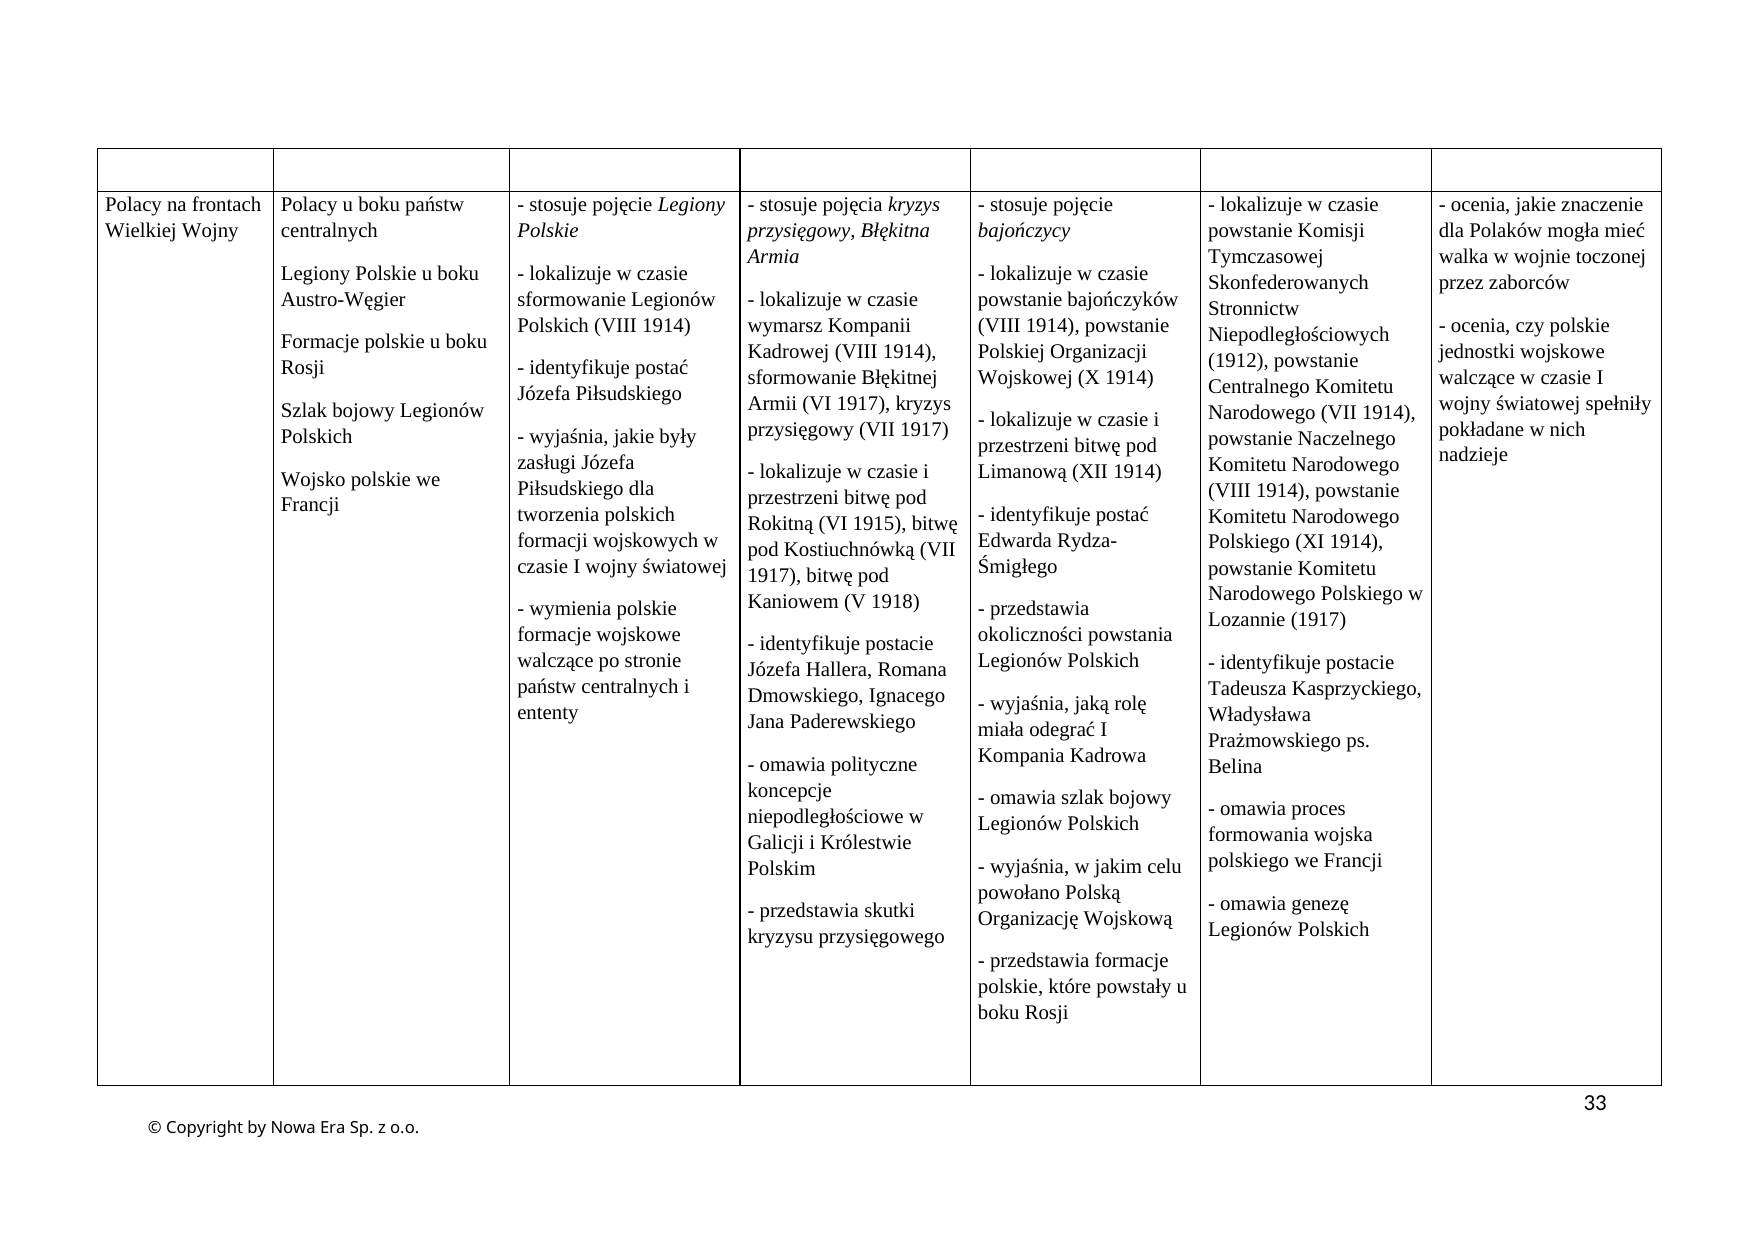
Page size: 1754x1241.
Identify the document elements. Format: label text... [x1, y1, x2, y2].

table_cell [971, 149, 1200, 191]
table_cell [510, 149, 739, 191]
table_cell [1432, 149, 1661, 191]
table_cell Polacy na frontach Wielkiej Wojny [98, 192, 273, 1085]
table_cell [274, 149, 509, 191]
table_cell - lokalizuje w czasie powstanie Komisji Tymczasowej Skonfederowanych Stronnictw Niepodległościowych (1912), powstanie Centralnego Komitetu Narodowego (VII 1914), powstanie Naczelnego Komitetu Narodowego (VIII 1914), powstanie Komitetu Narodowego Polskiego (XI 1914), powstanie Komitetu Narodowego Polskiego w Lozannie (1917) - identyfikuje postacie Tadeusza Kasprzyckiego, Władysława Prażmowskiego ps. Belina - omawia proces formowania wojska polskiego we Francji - omawia genezę Legionów Polskich [1201, 192, 1431, 1085]
table_cell - stosuje pojęcie bajończycy - lokalizuje w czasie powstanie bajończyków (VIII 1914), powstanie Polskiej Organizacji Wojskowej (X 1914) - lokalizuje w czasie i przestrzeni bitwę pod Limanową (XII 1914) - identyfikuje postać Edwarda Rydza-Śmigłego - przedstawia okoliczności powstania Legionów Polskich - wyjaśnia, jaką rolę miała odegrać I Kompania Kadrowa - omawia szlak bojowy Legionów Polskich - wyjaśnia, w jakim celu powołano Polską Organizację Wojskową - przedstawia formacje polskie, które powstały u boku Rosji [971, 192, 1200, 1085]
table_cell - stosuje pojęcia kryzys przysięgowy, Błękitna Armia - lokalizuje w czasie wymarsz Kompanii Kadrowej (VIII 1914), sformowanie Błękitnej Armii (VI 1917), kryzys przysięgowy (VII 1917) - lokalizuje w czasie i przestrzeni bitwę pod Rokitną (VI 1915), bitwę pod Kostiuchnówką (VII 1917), bitwę pod Kaniowem (V 1918) - identyfikuje postacie Józefa Hallera, Romana Dmowskiego, Ignacego Jana Paderewskiego - omawia polityczne koncepcje niepodległościowe w Galicji i Królestwie Polskim - przedstawia skutki kryzysu przysięgowego [741, 192, 970, 1085]
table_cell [1201, 149, 1431, 191]
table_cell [741, 149, 970, 191]
table_cell - stosuje pojęcie Legiony Polskie - lokalizuje w czasie sformowanie Legionów Polskich (VIII 1914) - identyfikuje postać Józefa Piłsudskiego - wyjaśnia, jakie były zasługi Józefa Piłsudskiego dla tworzenia polskich formacji wojskowych w czasie I wojny światowej - wymienia polskie formacje wojskowe walczące po stronie państw centralnych i ententy [510, 192, 739, 1085]
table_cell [98, 149, 273, 191]
table_cell Polacy u boku państw centralnych Legiony Polskie u boku Austro-Węgier Formacje polskie u boku Rosji Szlak bojowy Legionów Polskich Wojsko polskie we Francji [274, 192, 509, 1085]
table_cell - ocenia, jakie znaczenie dla Polaków mogła mieć walka w wojnie toczonej przez zaborców - ocenia, czy polskie jednostki wojskowe walczące w czasie I wojny światowej spełniły pokładane w nich nadzieje [1432, 192, 1661, 1085]
